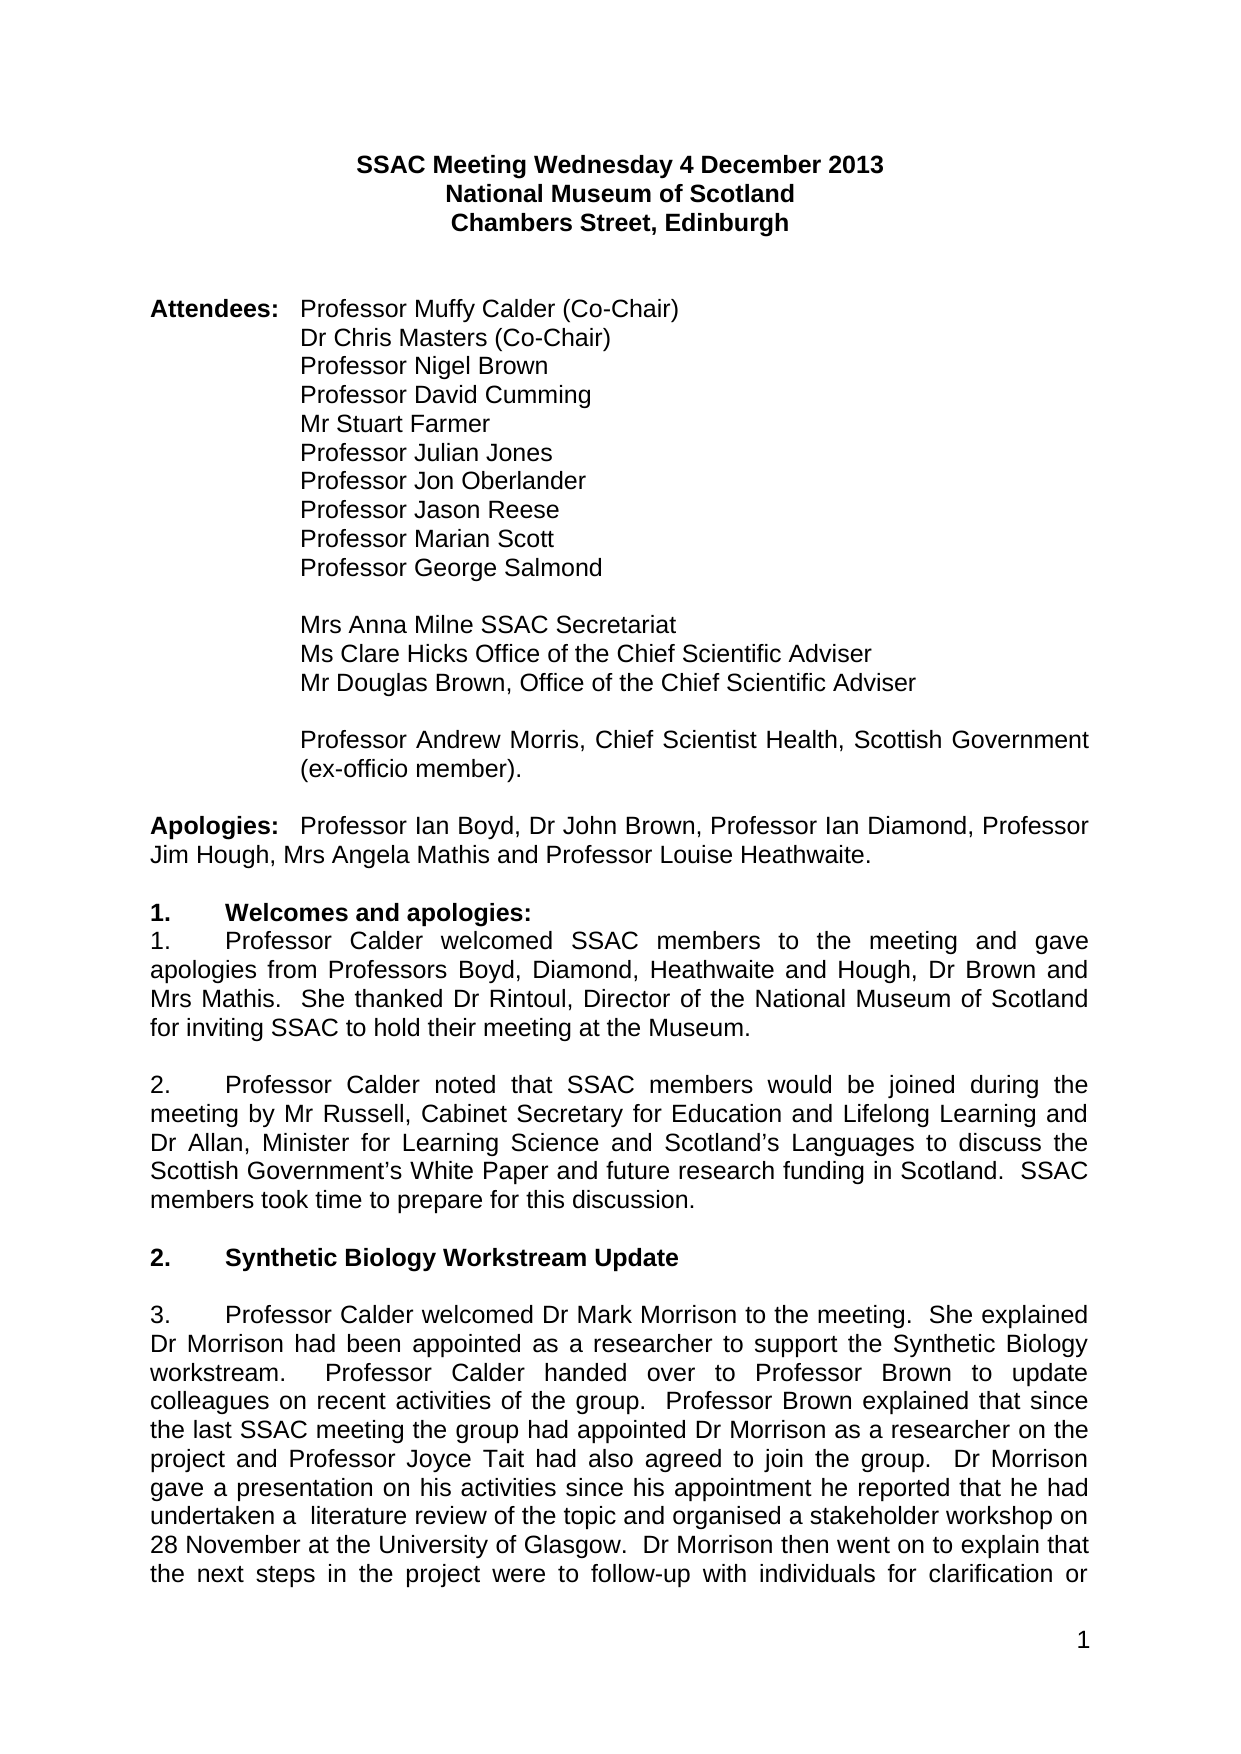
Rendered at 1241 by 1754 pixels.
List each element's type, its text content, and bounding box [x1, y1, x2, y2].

text Apologies: Professor Ian Boyd, Dr John Brown, Professor Ian Diamond, Professor Jim Hough, Mrs Angela Mathis and Professor Louise Heathwaite. [150, 811, 1090, 869]
text Professor David Cumming [150, 380, 1090, 409]
text 2. Synthetic Biology Workstream Update [150, 1242, 1090, 1271]
text Professor Jon Oberlander [150, 466, 1090, 495]
text Mr Douglas Brown, Office of the Chief Scientific Adviser [300, 667, 1090, 696]
text Professor Julian Jones [150, 437, 1090, 466]
text Professor Andrew Morris, Chief Scientist Health, Scottish Government (ex-officio member). [300, 725, 1090, 782]
text 2. Professor Calder noted that SSAC members would be joined during the meeting by Mr Russell, Cabinet Secretary for Education and Lifelong Learning and Dr Allan, Minister for Learning Science and Scotland’s Languages to discuss the Scottish Government’s White Paper and future research funding in Scotland. SSAC members took time to prepare for this discussion. [150, 1070, 1090, 1214]
text Mr Stuart Farmer [150, 409, 1090, 437]
text Professor Marian Scott [150, 524, 1090, 552]
text SSAC Meeting Wednesday 4 December 2013 [150, 150, 1090, 179]
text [150, 1300, 1090, 1587]
text 1. Welcomes and apologies: [150, 897, 1090, 926]
text Chambers Street, Edinburgh [150, 207, 1090, 236]
text Professor George Salmond [150, 552, 1090, 581]
text 1. Professor Calder welcomed SSAC members to the meeting and gave apologies from Professors Boyd, Diamond, Heathwaite and Hough, Dr Brown and Mrs Mathis. She thanked Dr Rintoul, Director of the National Museum of Scotland for inviting SSAC to hold their meeting at the Museum. [150, 926, 1090, 1041]
text National Museum of Scotland [150, 179, 1090, 207]
text Professor Jason Reese [150, 495, 1090, 524]
text Professor Nigel Brown [150, 351, 1090, 380]
text Dr Chris Masters (Co-Chair) [150, 322, 1090, 351]
text Mrs Anna Milne SSAC Secretariat [300, 610, 1090, 639]
text Ms Clare Hicks Office of the Chief Scientific Adviser [300, 639, 1090, 667]
text Attendees: Professor Muffy Calder (Co-Chair) [150, 294, 1090, 322]
